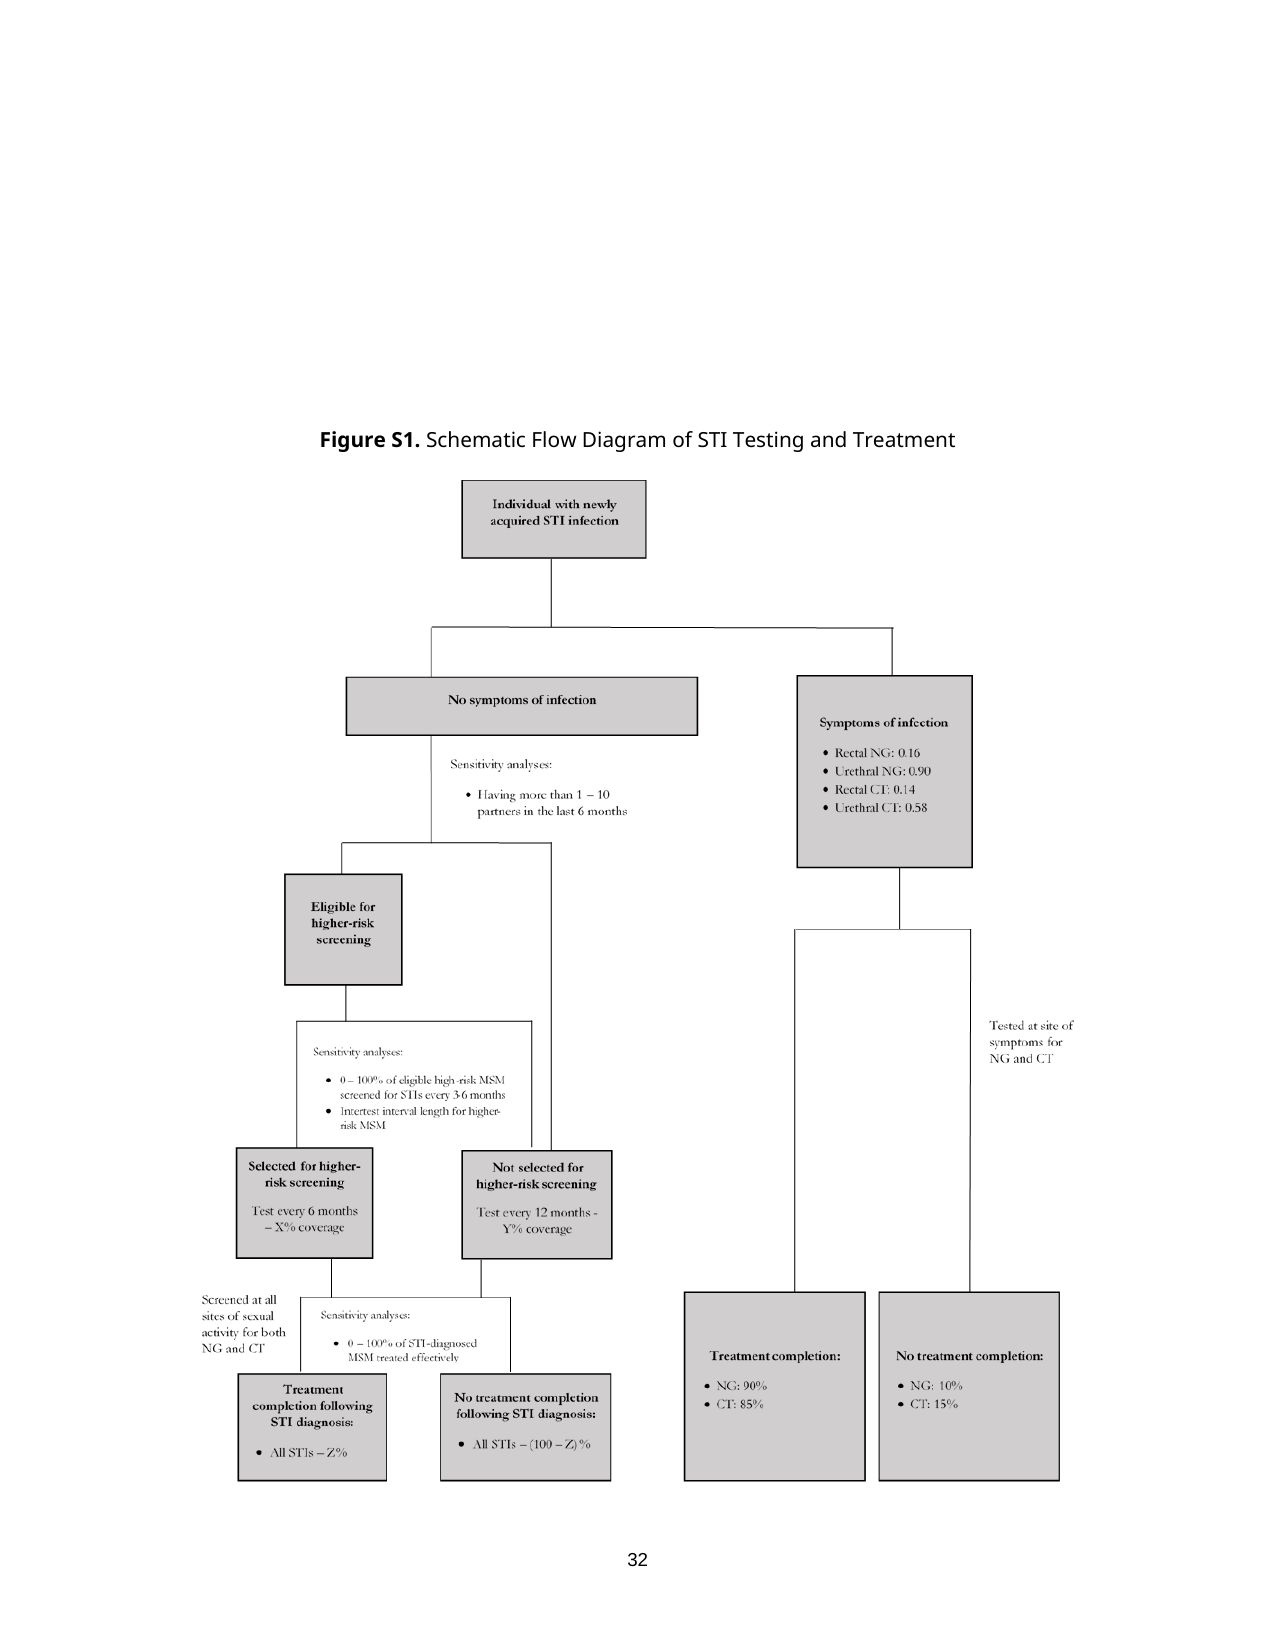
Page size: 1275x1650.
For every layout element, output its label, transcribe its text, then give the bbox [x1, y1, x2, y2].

text Figure S1. Schematic Flow Diagram of STI Testing and Treatment [150, 426, 1125, 454]
picture [190, 480, 1085, 1486]
